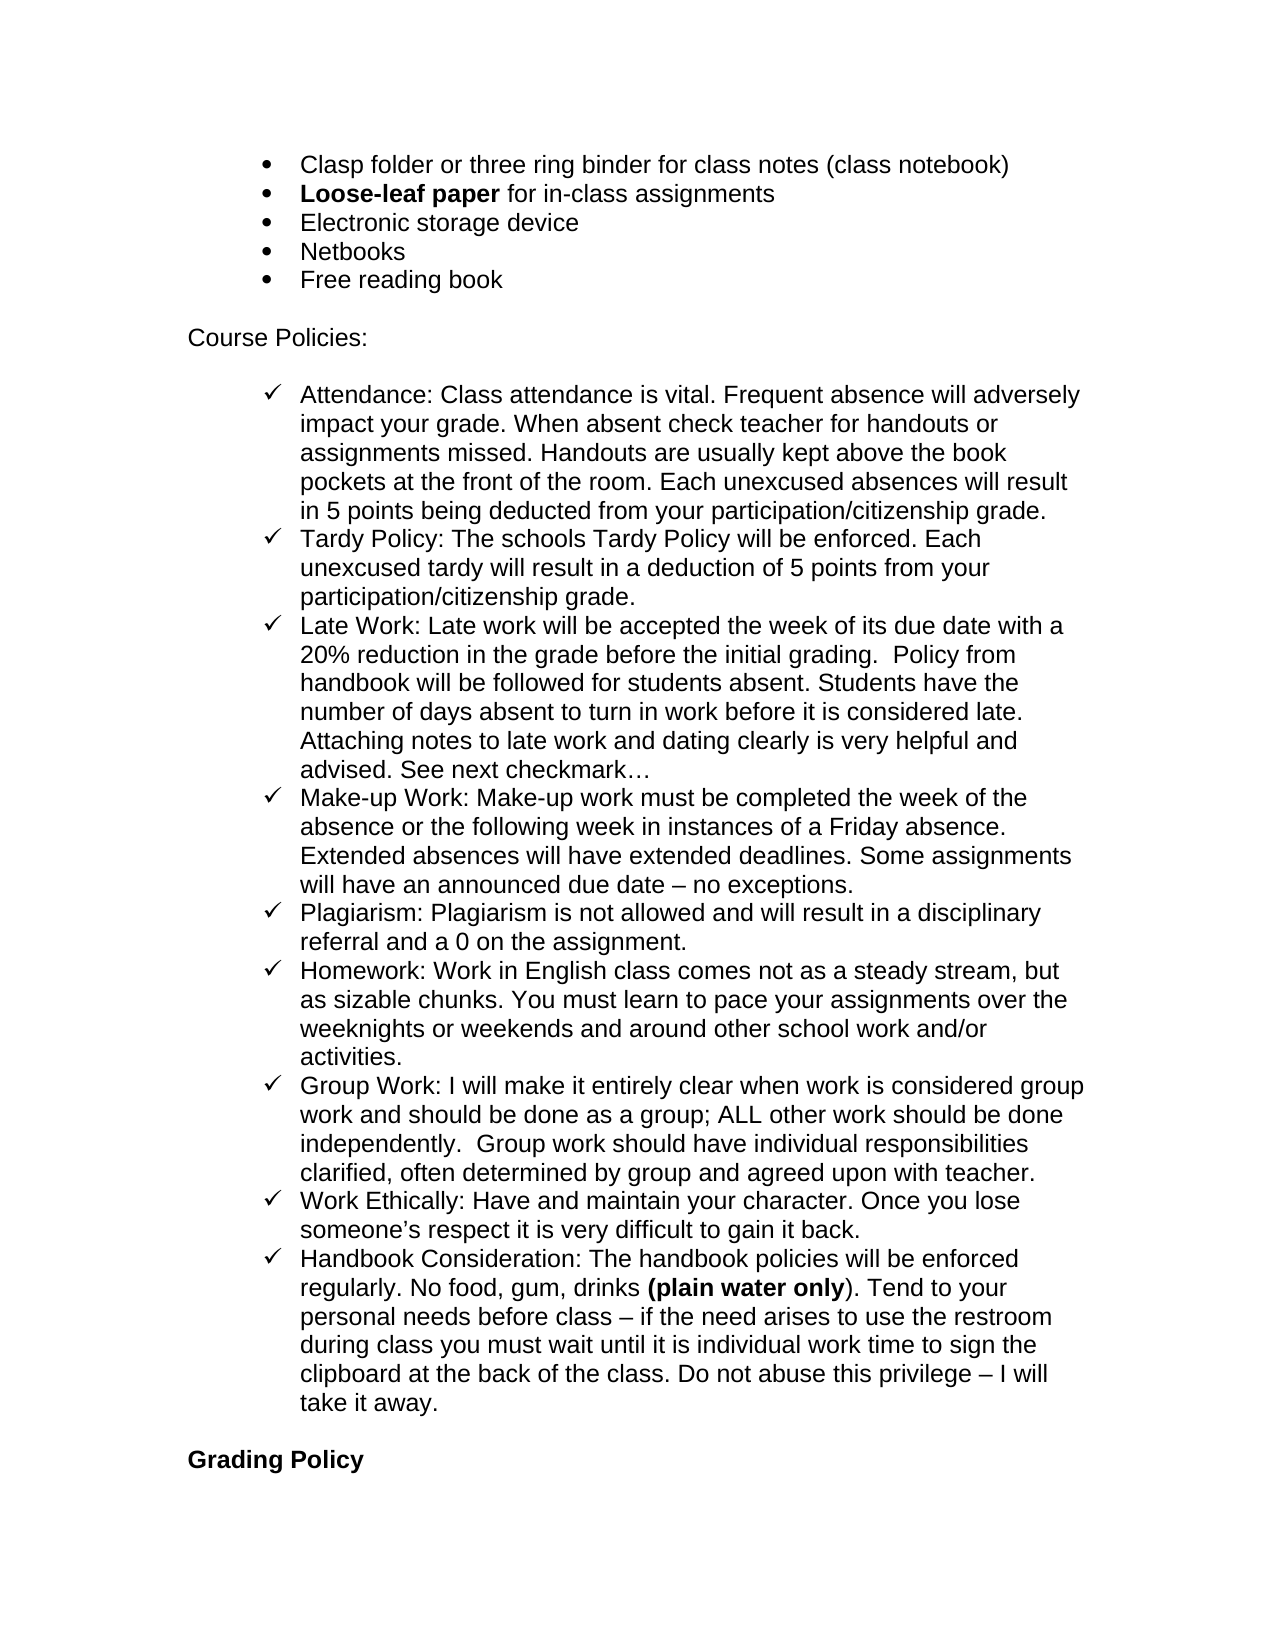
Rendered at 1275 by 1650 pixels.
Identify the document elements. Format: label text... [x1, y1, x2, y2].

list Work Ethically: Have and maintain your character. Once you lose someone’s respect it is very difficult to gain it back. [262, 1186, 1087, 1244]
text Grading Policy [187, 1445, 1087, 1474]
list Free reading book [262, 265, 1087, 294]
list Homework: Work in English class comes not as a steady stream, but as sizable chunks. You must learn to pace your assignments over the weeknights or weekends and around other school work and/or activities. [262, 956, 1087, 1071]
list Late Work: Late work will be accepted the week of its due date with a 20% reduction in the grade before the initial grading. Policy from handbook will be followed for students absent. Students have the number of days absent to turn in work before it is considered late. Attaching notes to late work and dating clearly is very helpful and advised. See next checkmark… [262, 611, 1087, 783]
list Tardy Policy: The schools Tardy Policy will be enforced. Each unexcused tardy will result in a deduction of 5 points from your participation/citizenship grade. [262, 524, 1087, 611]
list Handbook Consideration: The handbook policies will be enforced regularly. No food, gum, drinks (plain water only). Tend to your personal needs before class – if the need arises to use the restroom during class you must wait until it is individual work time to sign the clipboard at the back of the class. Do not abuse this privilege – I will take it away. [262, 1244, 1087, 1416]
list Netbooks [262, 237, 1087, 265]
list Make-up Work: Make-up work must be completed the week of the absence or the following week in instances of a Friday absence. Extended absences will have extended deadlines. Some assignments will have an announced due date – no exceptions. [262, 783, 1087, 898]
list Group Work: I will make it entirely clear when work is considered group work and should be done as a group; ALL other work should be done independently. Group work should have individual responsibilities clarified, often determined by group and agreed upon with teacher. [262, 1071, 1087, 1186]
list Loose-leaf paper for in-class assignments [262, 179, 1087, 208]
list Attendance: Class attendance is vital. Frequent absence will adversely impact your grade. When absent check teacher for handouts or assignments missed. Handouts are usually kept above the book pockets at the front of the room. Each unexcused absences will result in 5 points being deducted from your participation/citizenship grade. [262, 381, 1087, 524]
list Clasp folder or three ring binder for class notes (class notebook) [262, 150, 1087, 179]
list Plagiarism: Plagiarism is not allowed and will result in a disciplinary referral and a 0 on the assignment. [262, 898, 1087, 956]
list Electronic storage device [262, 208, 1087, 237]
text Course Policies: [187, 323, 1087, 352]
